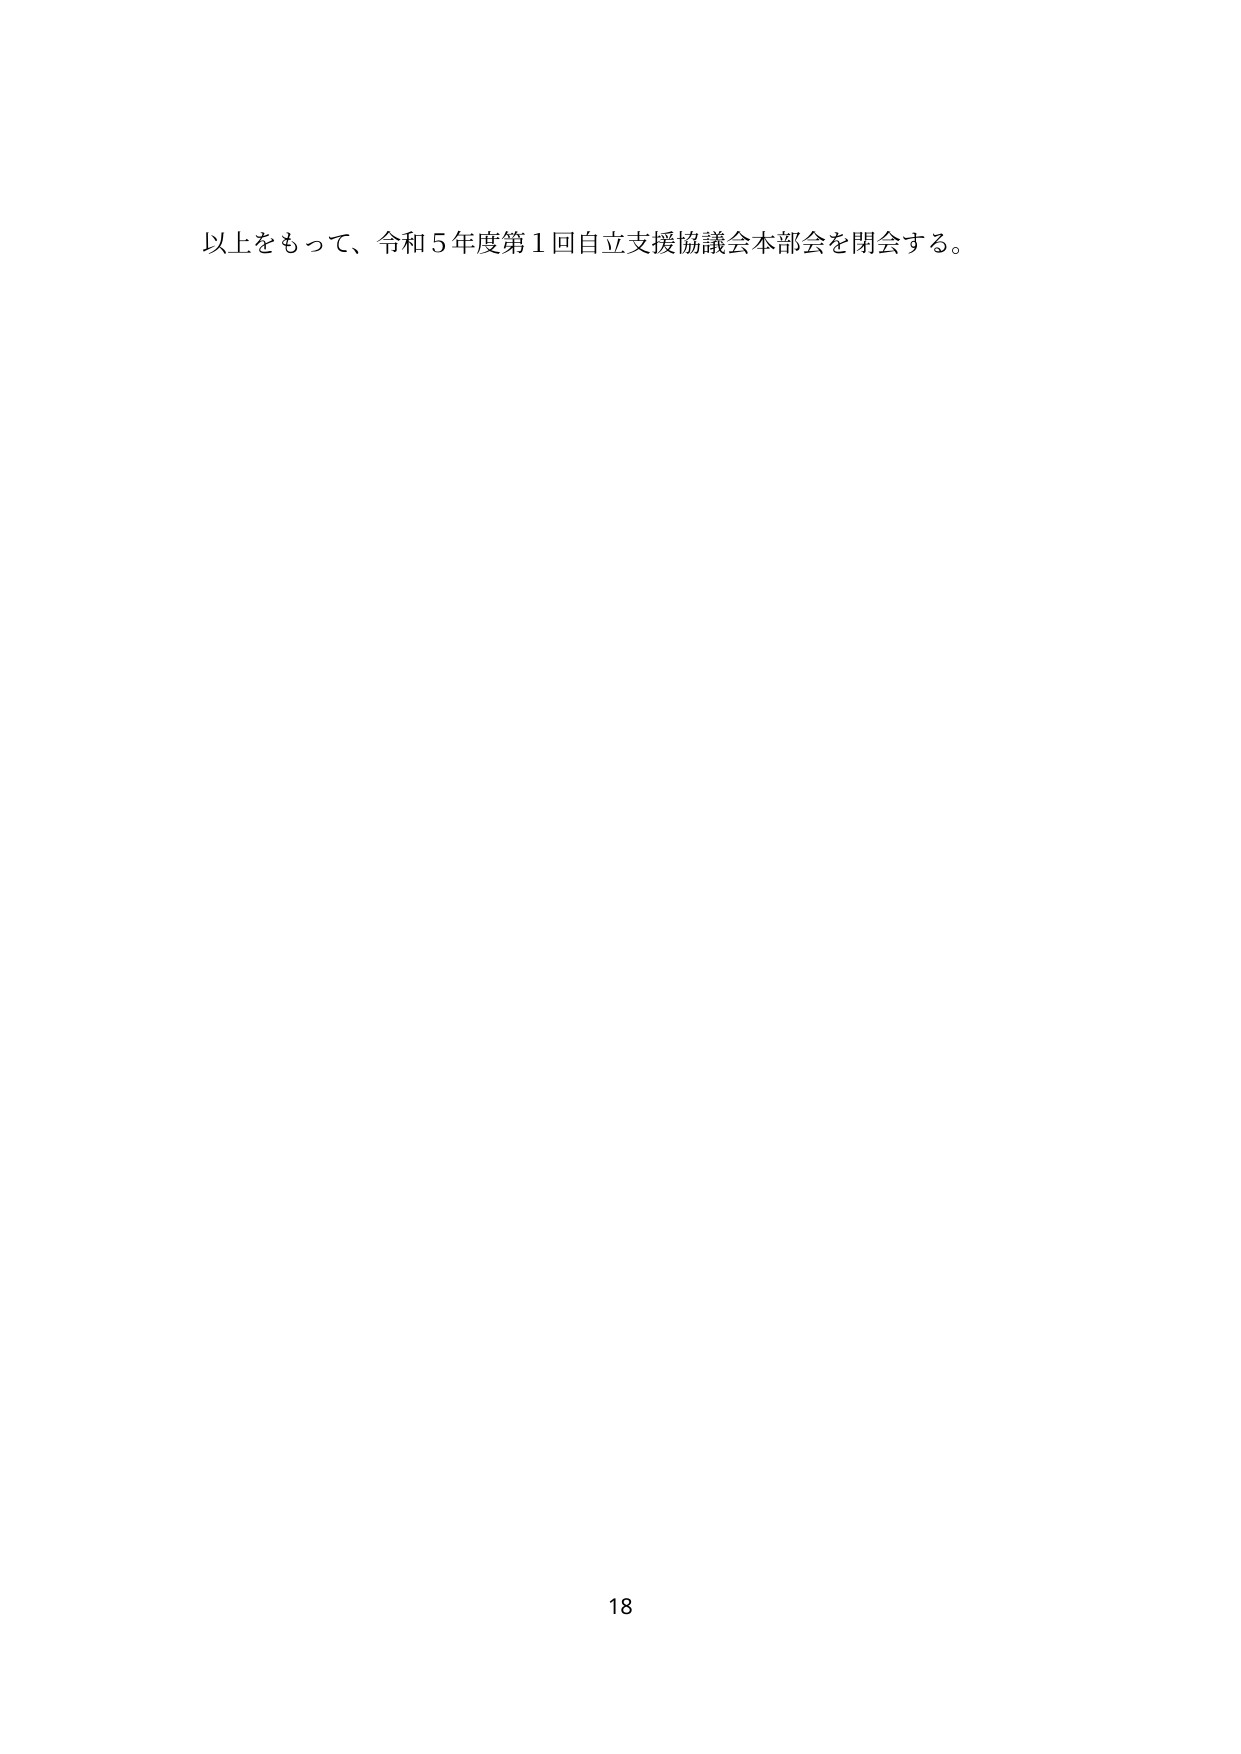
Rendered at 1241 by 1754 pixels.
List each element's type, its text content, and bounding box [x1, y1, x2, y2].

text 以上をもって、令和５年度第１回自立支援協議会本部会を閉会する。 [177, 209, 1063, 274]
